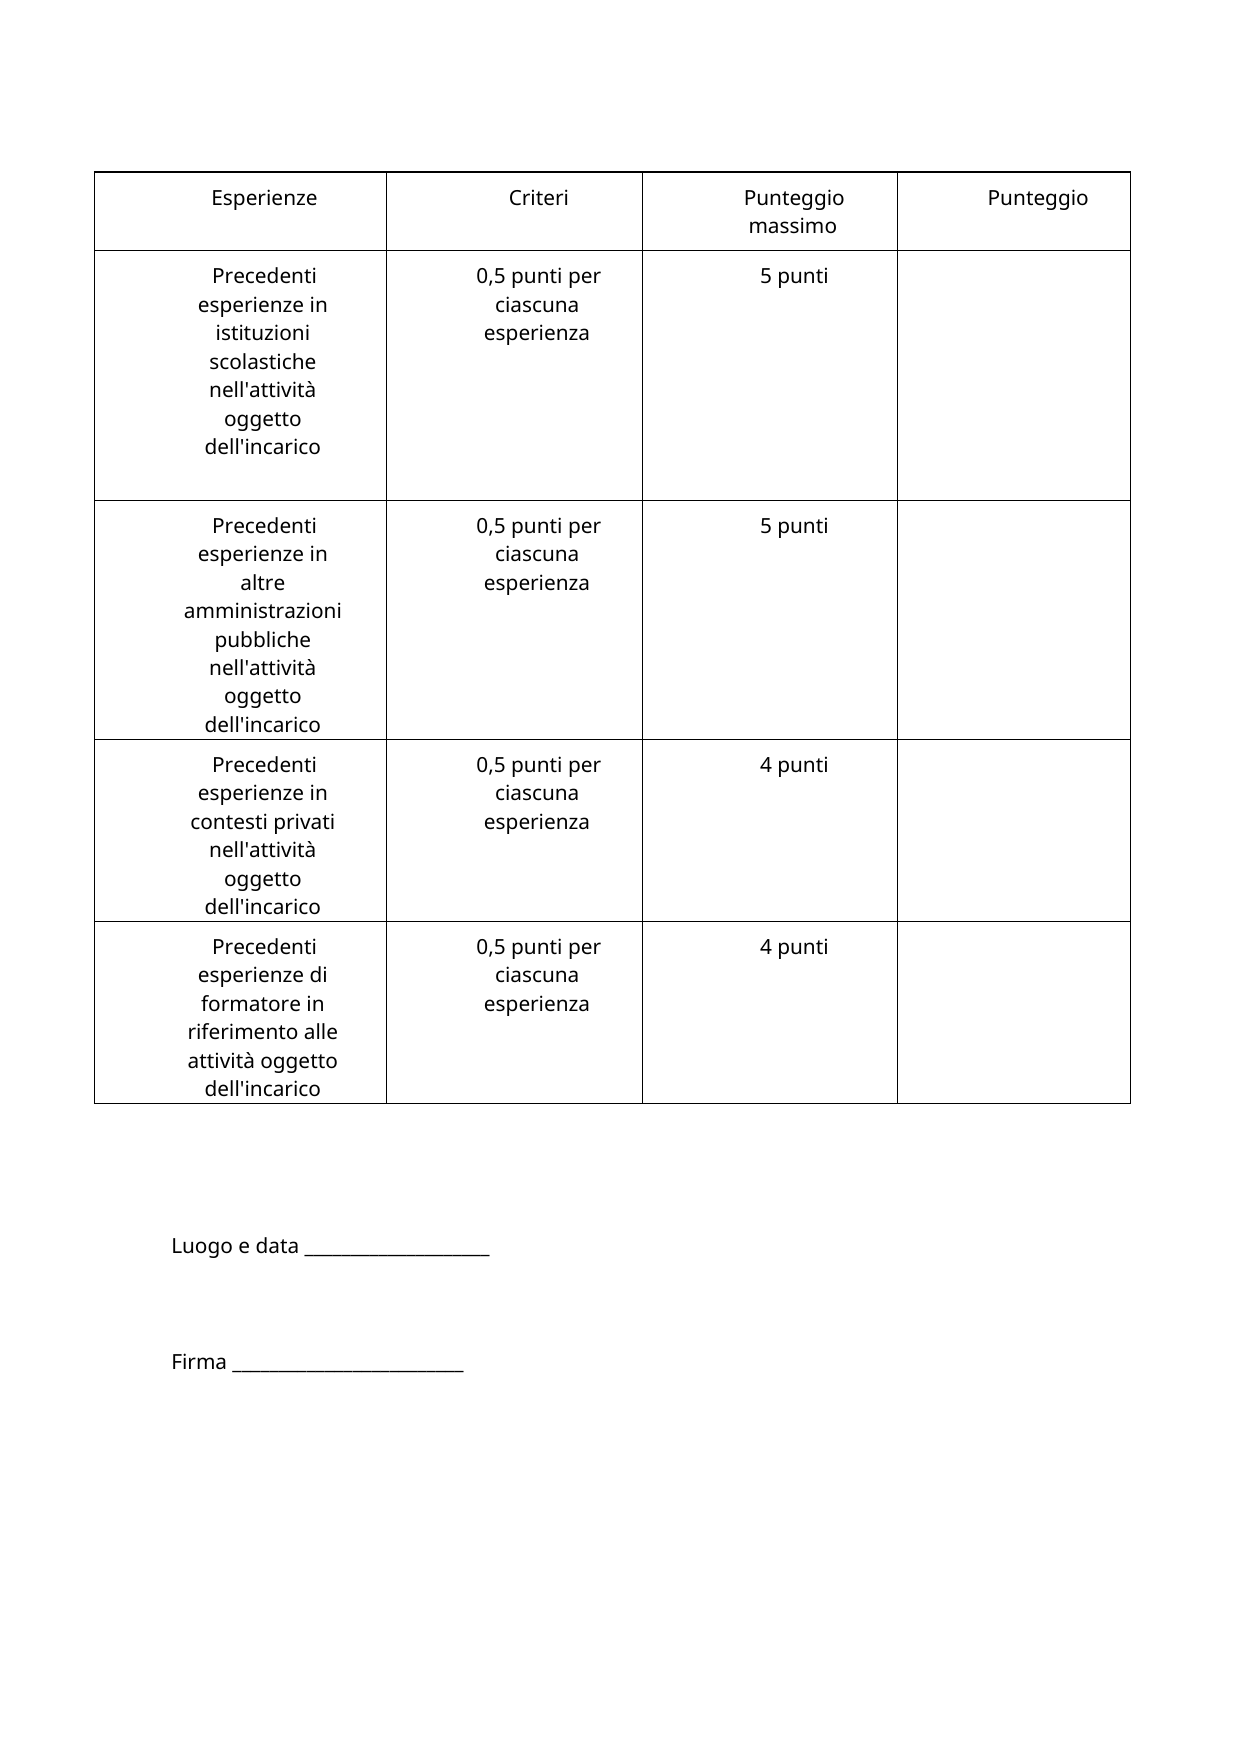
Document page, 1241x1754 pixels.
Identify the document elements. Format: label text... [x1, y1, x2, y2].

table_cell Precedenti esperienze in contesti privati nell'attività oggetto dell'incarico [95, 740, 386, 921]
table_cell 0,5 punti per ciascuna esperienza [387, 501, 642, 738]
table_header Criteri [387, 173, 642, 250]
table_header Punteggio [898, 173, 1130, 250]
table_cell 0,5 punti per ciascuna esperienza [387, 740, 642, 921]
table_cell 0,5 punti per ciascuna esperienza [387, 922, 642, 1103]
table_cell [898, 251, 1130, 499]
table_cell 0,5 punti per ciascuna esperienza [387, 251, 642, 499]
table_header Esperienze [95, 173, 386, 250]
table_cell Precedenti esperienze in istituzioni scolastiche nell'attività oggetto dell'incarico [95, 251, 386, 499]
table_cell 5 punti [643, 251, 897, 499]
text Luogo e data ____________________ [168, 1231, 1167, 1259]
table_cell 4 punti [643, 922, 897, 1103]
table_cell [898, 501, 1130, 738]
table_cell [898, 740, 1130, 921]
table_cell Precedenti esperienze in altre amministrazioni pubbliche nell'attività oggetto dell'incarico [95, 501, 386, 738]
table_cell [898, 922, 1130, 1103]
text Firma _________________________ [168, 1347, 1167, 1376]
table_cell 5 punti [643, 501, 897, 738]
table_cell 4 punti [643, 740, 897, 921]
table_cell Precedenti esperienze di formatore in riferimento alle attività oggetto dell'incarico [95, 922, 386, 1103]
table_header Punteggio massimo [643, 173, 897, 250]
